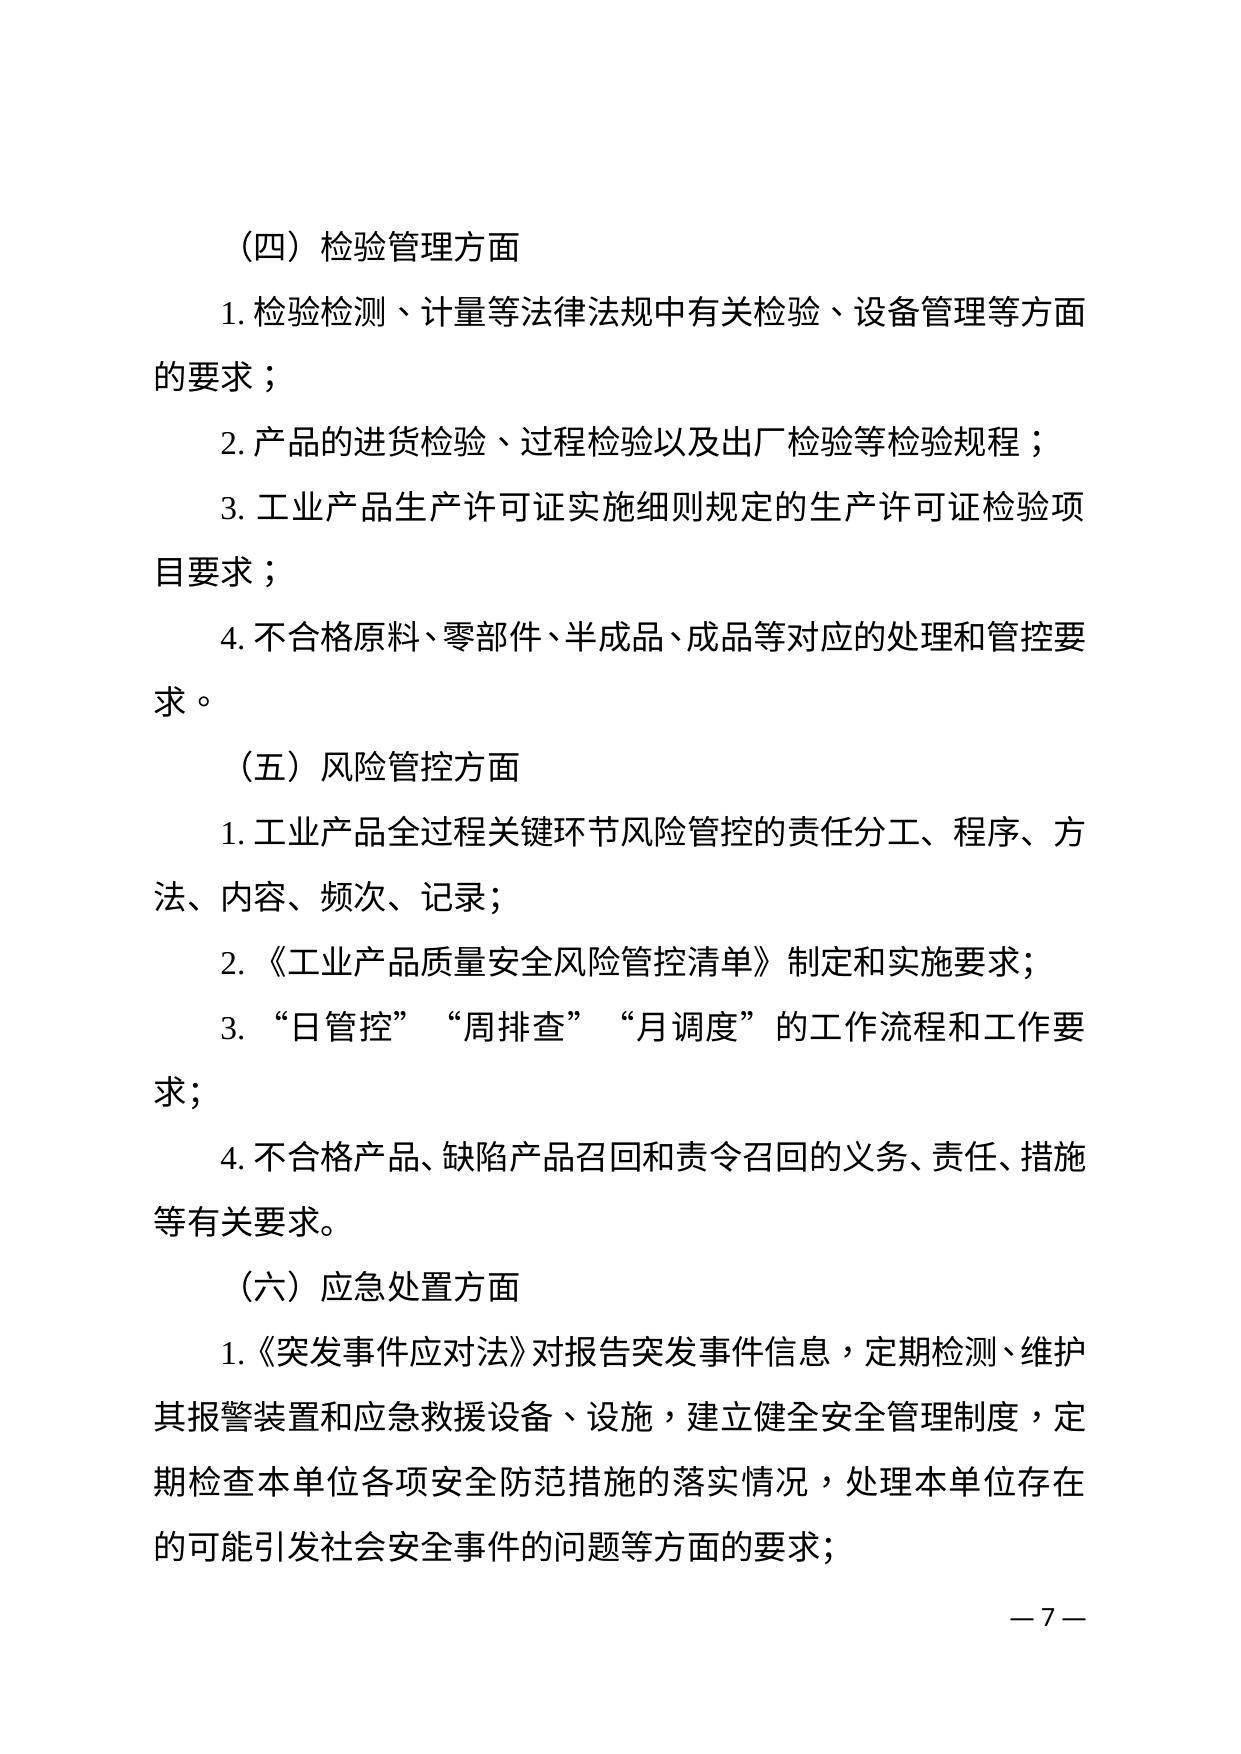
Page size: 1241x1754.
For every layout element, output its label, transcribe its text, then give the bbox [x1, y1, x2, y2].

subtitle （四）检验管理方面 [153, 212, 1087, 277]
subtitle （五）风险管控方面 [153, 732, 1087, 797]
text 2. 《工业产品质量安全风险管控清单》制定和实施要求； [153, 927, 1087, 992]
text 1. 检验检测、计量等法律法规中有关检验、设备管理等方面的要求； [153, 277, 1087, 407]
text 1. 《突发事件应对法》对报告突发事件信息，定期检测、维护其报警装置和应急救援设备、设施，建立健全安全管理制度，定期检查本单位各项安全防范措施的落实情况，处理本单位存在的可能引发社会安全事件的问题等方面的要求； [153, 1317, 1087, 1577]
text 3. “日管控”“周排查”“月调度”的工作流程和工作要求； [153, 992, 1087, 1122]
text 3. 工业产品生产许可证实施细则规定的生产许可证检验项目要求； [153, 472, 1087, 602]
text 4. 不合格产品、缺陷产品召回和责令召回的义务、责任、措施等有关要求。 [153, 1122, 1087, 1252]
text 4. 不合格原料、零部件、半成品、成品等对应的处理和管控要求。 [153, 602, 1087, 732]
text 2. 产品的进货检验、过程检验以及出厂检验等检验规程； [153, 407, 1087, 472]
subtitle （六）应急处置方面 [153, 1252, 1087, 1317]
text 1. 工业产品全过程关键环节风险管控的责任分工、程序、方法、内容、频次、记录； [153, 797, 1087, 927]
